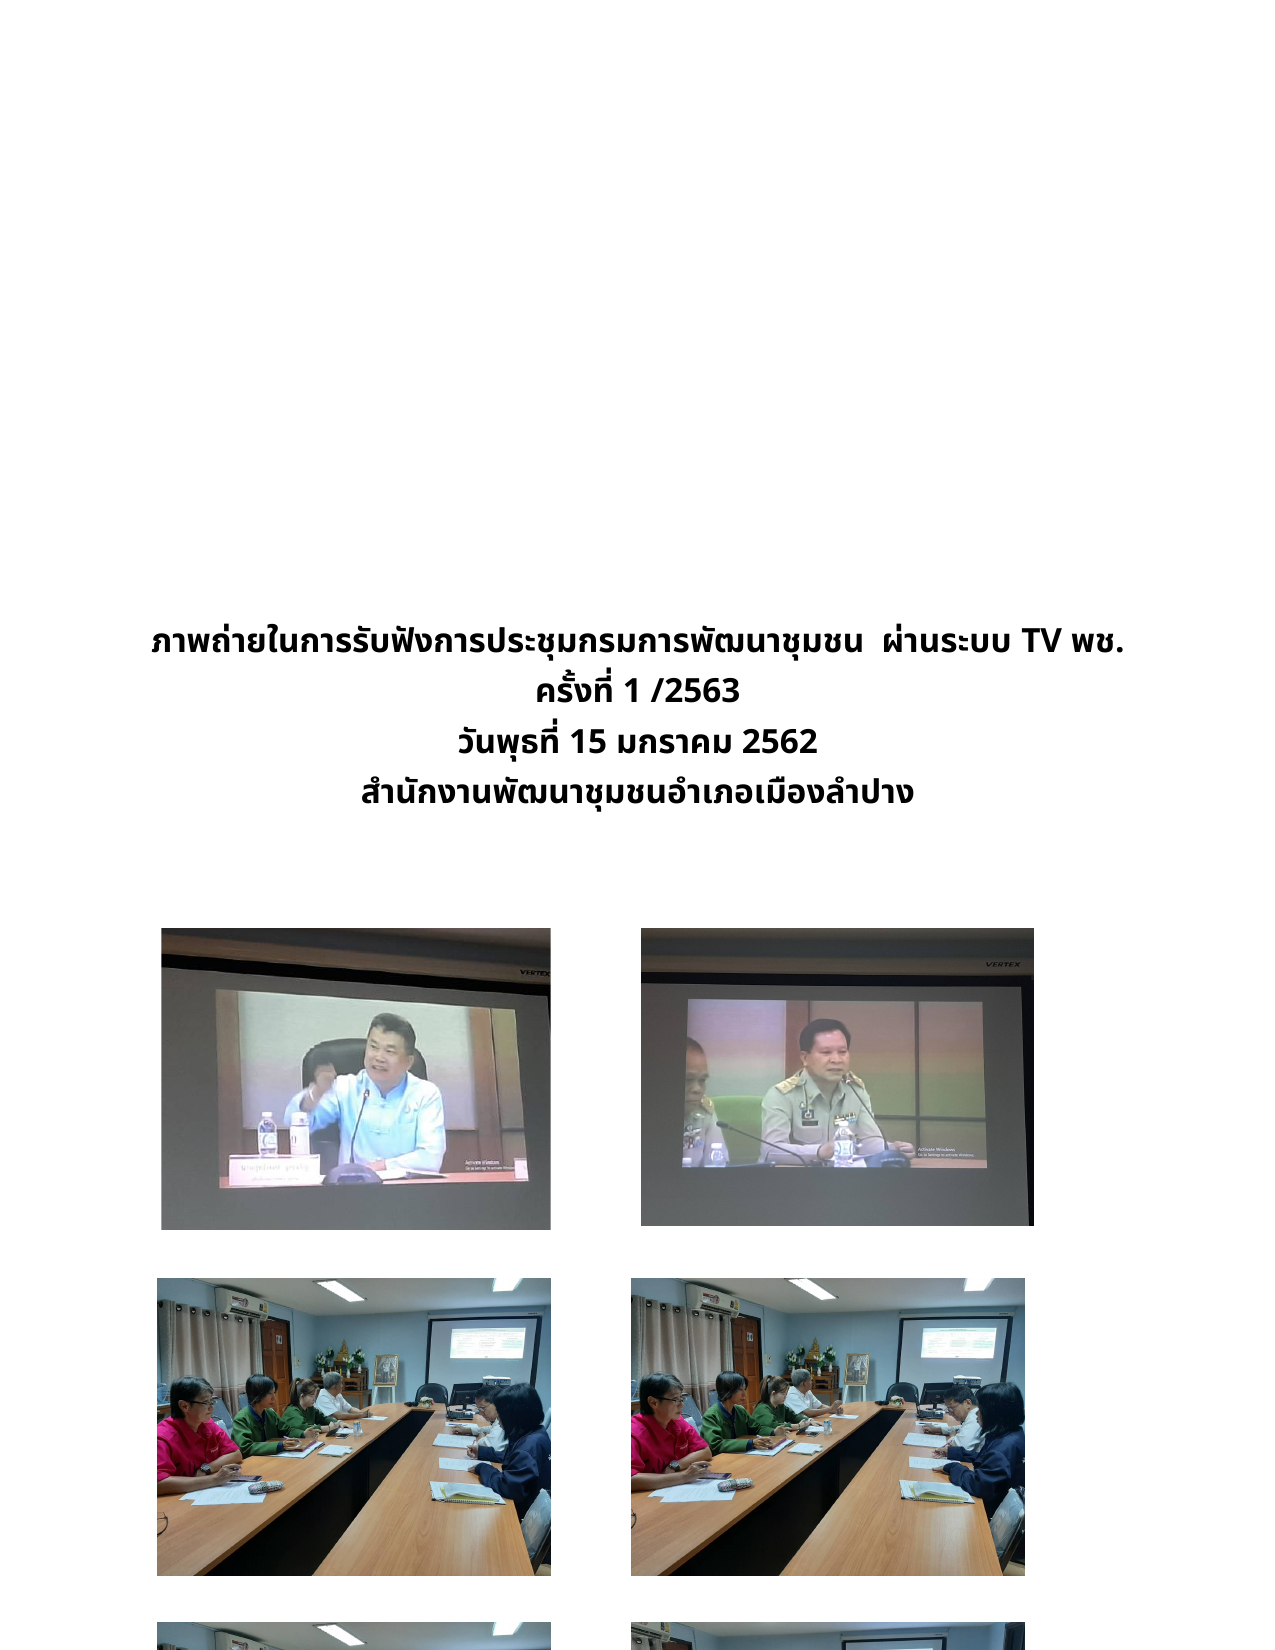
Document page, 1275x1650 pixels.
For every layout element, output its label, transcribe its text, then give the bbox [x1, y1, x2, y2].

text ภาพถ่ายในการรับฟังการประชุมกรมการพัฒนาชุมชน ผ่านระบบ TV พช. [150, 617, 1125, 667]
picture [157, 1622, 551, 1650]
picture [157, 1278, 551, 1576]
text สำนักงานพัฒนาชุมชนอำเภอเมืองลำปาง [150, 768, 1125, 819]
picture [631, 1622, 1025, 1650]
picture [641, 928, 1034, 1226]
picture [631, 1278, 1025, 1576]
picture [161, 928, 551, 1230]
text วันพุธที่ 15 มกราคม 2562 [150, 718, 1125, 768]
text ครั้งที่ 1 /2563 [150, 667, 1125, 718]
